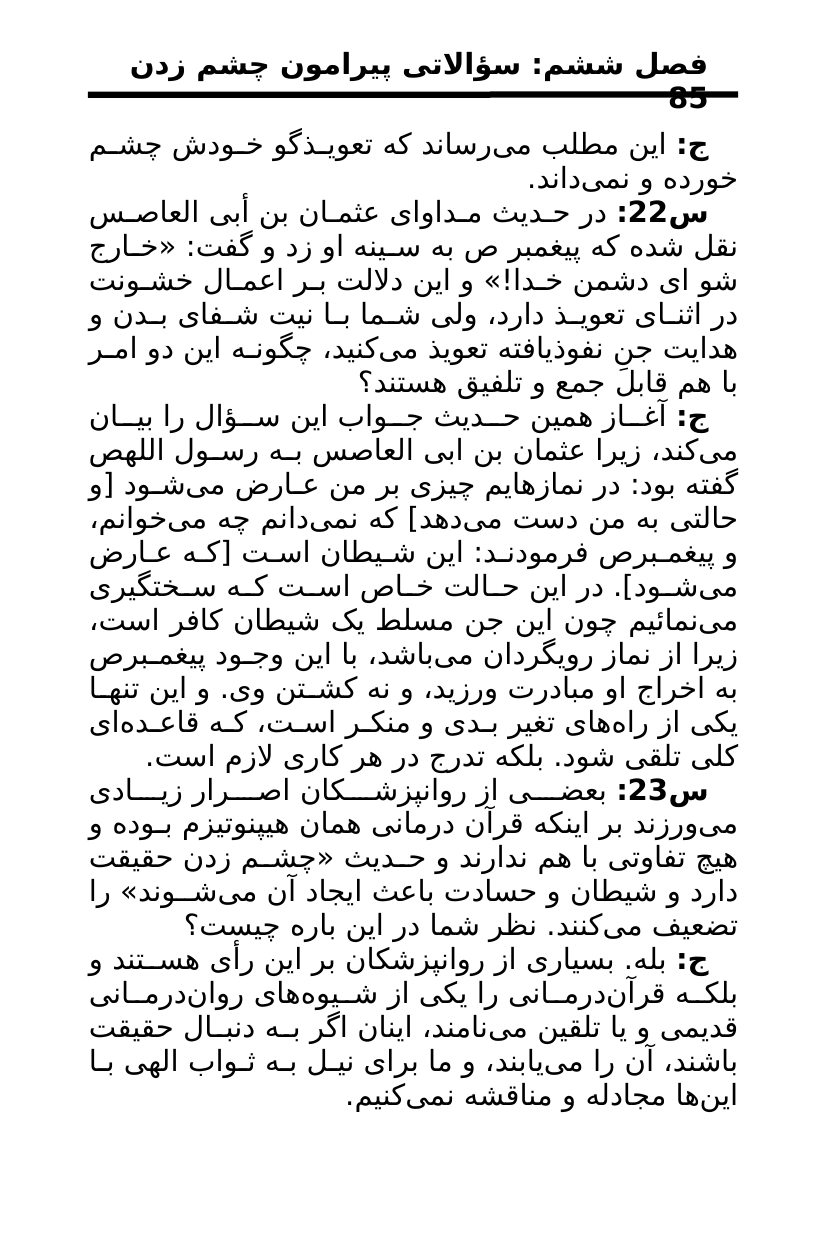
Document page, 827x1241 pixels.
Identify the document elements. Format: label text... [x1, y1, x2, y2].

text ج: این مطلب می‌رساند که تعویذگو خودش چشم خورده و نمی‌داند. [89, 128, 738, 196]
text س22: در حدیث مداوای عثمان بن أبی العاصس نقل شده که پیغمبر ص به سینه او زد و گفت: «خارج شو ای دشمن خدا!» و این دلالت بر اعمال خشونت در اثنای تعویذ دارد، ولی شما با نیت شفای بدن و هدایت جنِ نفوذیافته تعویذ می‌کنید، چگونه این دو امر با هم قابل جمع و تلفیق هستند؟ [89, 196, 738, 399]
text ج: آغاز همین حدیث جواب این سؤال را بیان می‌کند، زیرا عثمان بن ابی العاصس به رسول اللهص گفته بود: در نمازهایم چیزی بر من عارض می‌شود [و حالتی به من دست می‌دهد] که نمی‌دانم چه می‌خوانم، و پیغمبرص فرمودند: این شیطان است [که عارض می‌شود]. در این حالت خاص است که سختگیری می‌نمائیم چون این جن مسلط یک شیطان کافر است، زیرا از نماز رویگردان می‌باشد، با این وجود پیغمبرص به اخراج او مبادرت ورزید، و نه کشتن وی. و این تنها یکی از راه‌های تغیر بدی و منکر است، که قاعده‌ای کلی تلقی شود. بلکه تدرج در هر کاری لازم است. [89, 399, 738, 773]
text ج: بله. بسیاری از روانپزشکان بر این رأی هستند و بلکه قرآن‌درمانی را یکی از شیوه‌های روان‌درمانی قدیمی و یا تلقین می‌نامند، اینان اگر به دنبال حقیقت باشند، آن را می‌یابند، و ما برای نیل به ثواب الهی با این‌ها مجادله و مناقشه نمی‌کنیم. [89, 943, 738, 1112]
text س23: بعضی از روانپزشکان اصرار زیادی می‌ورزند بر اینکه قرآن درمانی همان هیپنوتیزم بوده و هیچ تفاوتی با هم ندارند و حدیث «چشم زدن حقیقت دارد و شیطان و حسادت باعث ایجاد آن می‌شوند» را تضعیف می‌کنند. نظر شما در این باره چیست؟ [89, 773, 738, 943]
